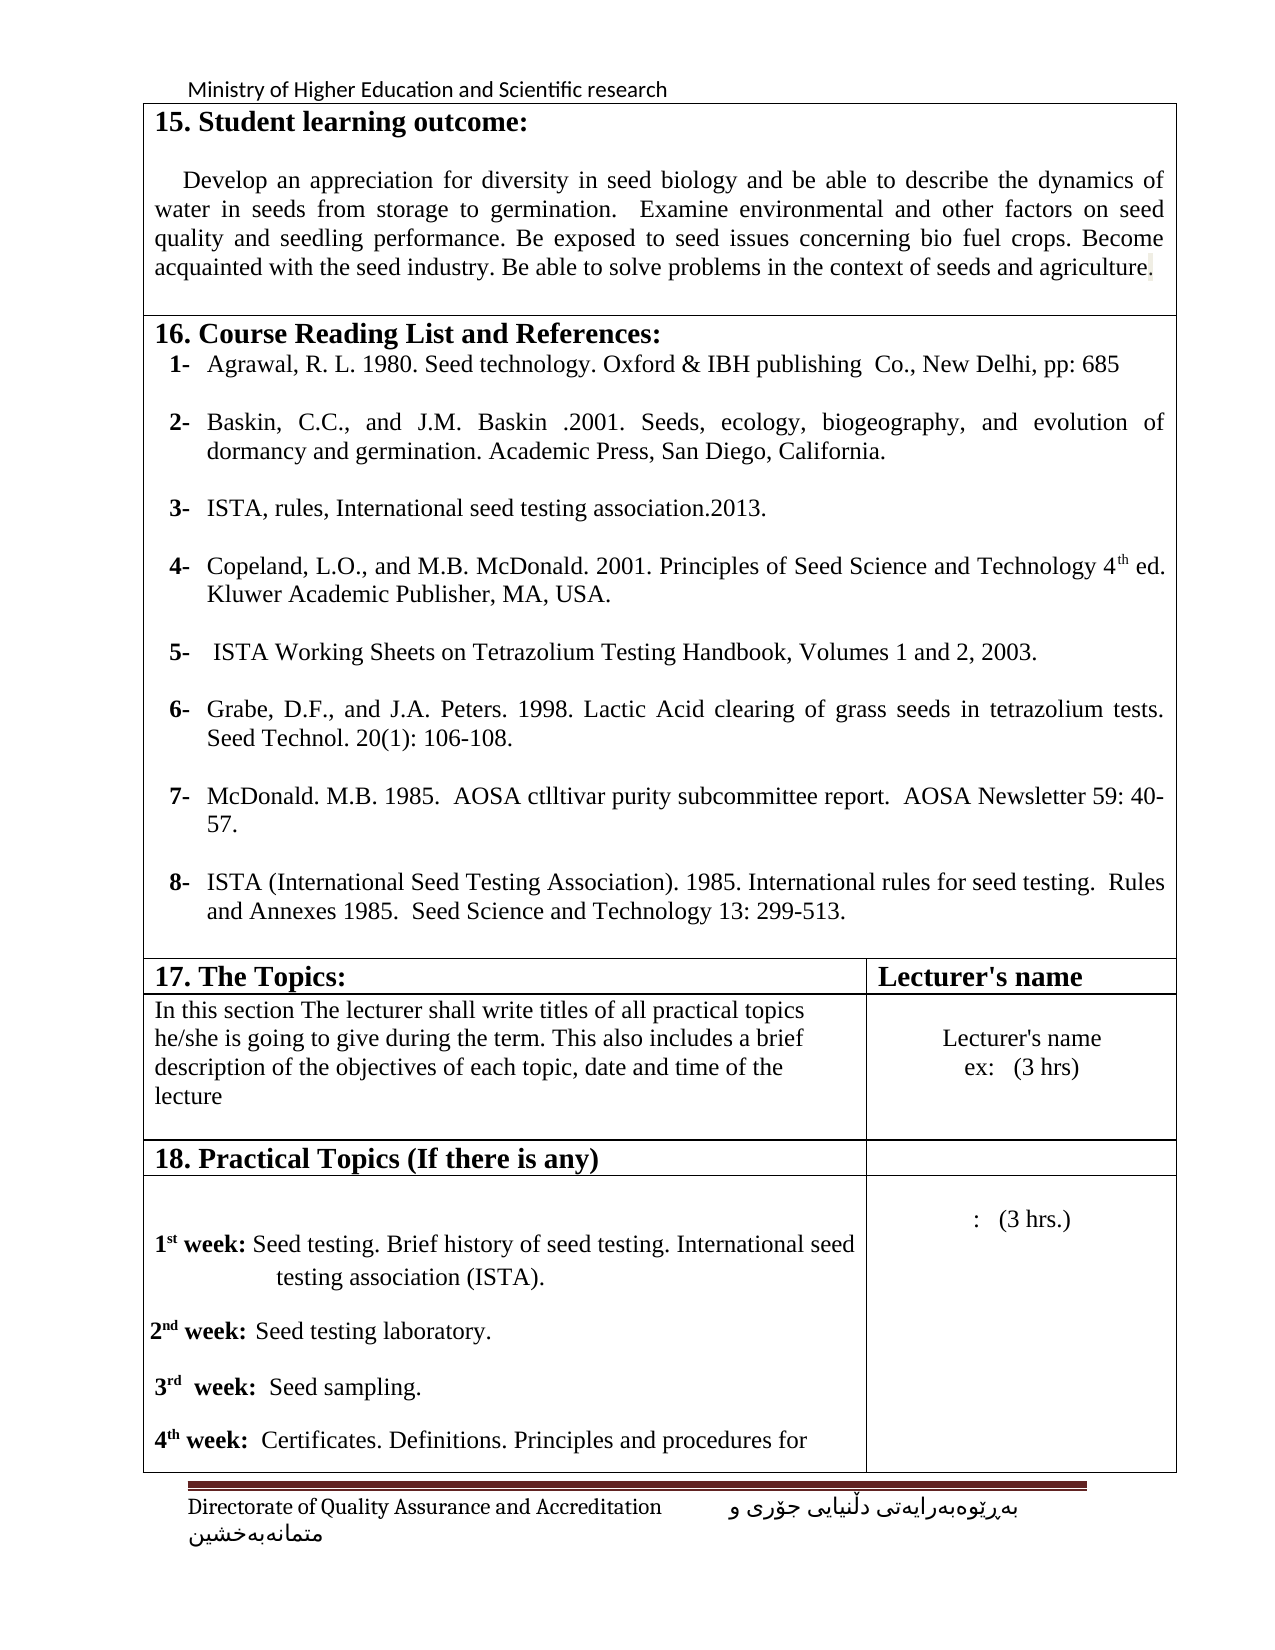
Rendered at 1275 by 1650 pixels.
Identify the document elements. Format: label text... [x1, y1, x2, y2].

table_cell 15. Student learning outcome: Develop an appreciation for diversity in seed biology and be able to describe the dynamics of water in seeds from storage to germination. Examine environmental and other factors on seed quality and seedling performance. Be exposed to seed issues concerning bio fuel crops. Become acquainted with the seed industry. Be able to solve problems in the context of seeds and agriculture. [144, 104, 1176, 315]
table_cell 18. Practical Topics (If there is any) [144, 1141, 866, 1174]
table_cell : (3 hrs.) [867, 1176, 1176, 1472]
table_cell In this section The lecturer shall write titles of all practical topics he/she is going to give during the term. This also includes a brief description of the objectives of each topic, date and time of the lecture [144, 995, 866, 1139]
table_cell 16. Course Reading List and References‌: Agrawal, R. L. 1980. Seed technology. Oxford & IBH publishing Co., New Delhi, pp: 685 Baskin, C.C., and J.M. Baskin .2001. Seeds, ecology, biogeography, and evolution of dormancy and germination. Academic Press, San Diego, California. ISTA, rules, International seed testing association.2013. Copeland, L.O., and M.B. McDonald. 2001. Principles of Seed Science and Technology 4th ed. Kluwer Academic Publisher, MA, USA. ISTA Working Sheets on Tetrazolium Testing Handbook, Volumes 1 and 2, 2003. Grabe, D.F., and J.A. Peters. 1998. Lactic Acid clearing of grass seeds in tetrazolium tests. Seed Technol. 20(1): 106-108. McDonald. M.B. 1985. AOSA ctlltivar purity subcommittee report. AOSA Newsletter 59: 40-57. ISTA (International Seed Testing Association). 1985. International rules for seed testing. Rules and Annexes 1985. Seed Science and Technology 13: 299-513. [144, 316, 1176, 958]
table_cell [144, 1176, 866, 1472]
table_cell Lecturer's name ex: (3 hrs) [867, 995, 1176, 1139]
table_cell Lecturer's name [867, 959, 1176, 993]
table_cell 17. The Topics: [144, 959, 866, 993]
table_cell [867, 1141, 1176, 1174]
